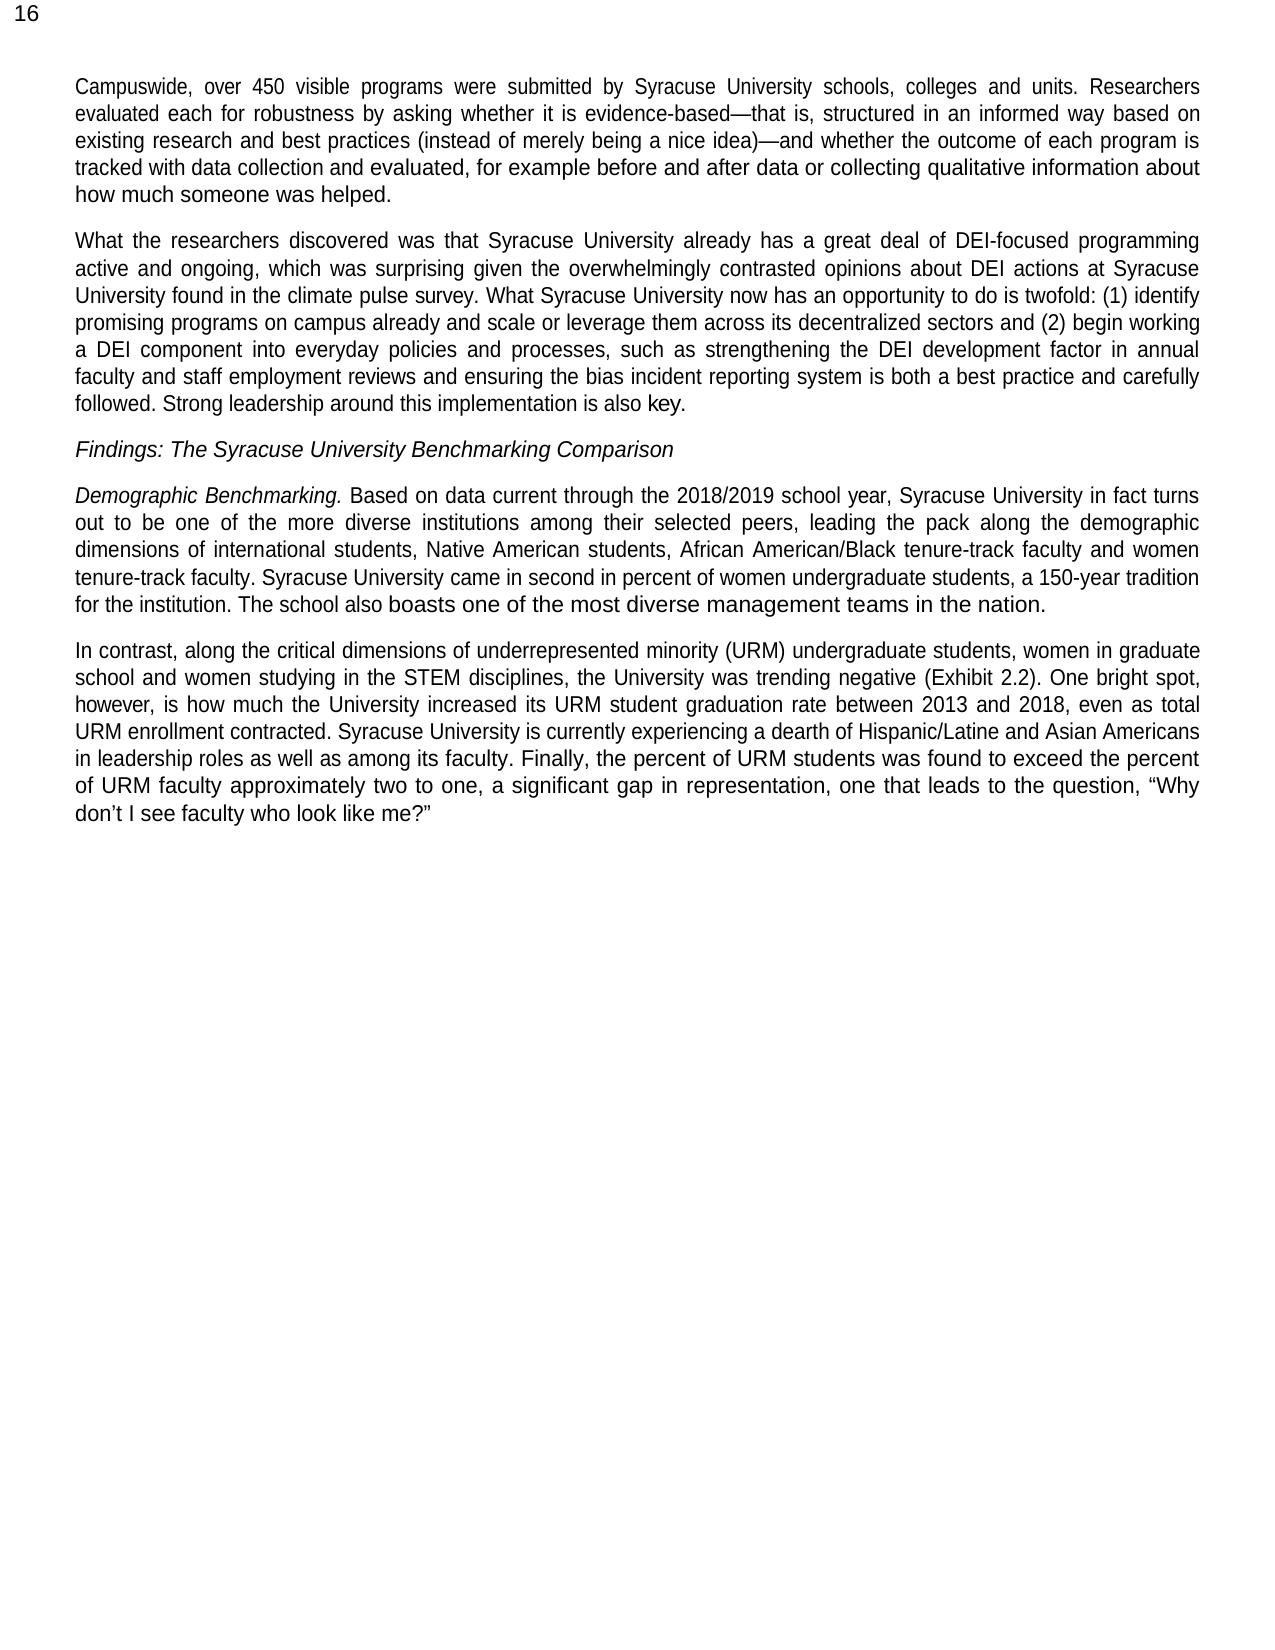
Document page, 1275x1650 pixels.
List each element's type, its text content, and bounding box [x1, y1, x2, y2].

text Campuswide, over 450 visible programs were submitted by Syracuse University schools, colleges and units. Researchers evaluated each for robustness by asking whether it is evidence-based—that is, structured in an informed way based on existing research and best practices (instead of merely being a nice idea)—and whether the outcome of each program is tracked with data collection and evaluated, for example before and after data or collecting qualitative information about how much someone was helped. [75, 73, 1200, 208]
text What the researchers discovered was that Syracuse University already has a great deal of DEI-focused programming active and ongoing, which was surprising given the overwhelmingly contrasted opinions about DEI actions at Syracuse University found in the climate pulse survey. What Syracuse University now has an opportunity to do is twofold: (1) identify promising programs on campus already and scale or leverage them across its decentralized sectors and (2) begin working a DEI component into everyday policies and processes, such as strengthening the DEI development factor in annual faculty and staff employment reviews and ensuring the bias incident reporting system is both a best practice and carefully followed. Strong leadership around this implementation is also key. [75, 227, 1200, 416]
text Demographic Benchmarking. Based on data current through the 2018/2019 school year, Syracuse University in fact turns out to be one of the more diverse institutions among their selected peers, leading the pack along the demographic dimensions of international students, Native American students, African American/Black tenure-track faculty and women tenure-track faculty. Syracuse University came in second in percent of women undergraduate students, a 150-year tradition for the institution. The school also boasts one of the most diverse management teams in the nation. [75, 482, 1200, 617]
subtitle Findings: The Syracuse University Benchmarking Comparison [75, 436, 1212, 462]
text In contrast, along the critical dimensions of underrepresented minority (URM) undergraduate students, women in graduate school and women studying in the STEM disciplines, the University was trending negative (Exhibit 2.2). One bright spot, however, is how much the University increased its URM student graduation rate between 2013 and 2018, even as total URM enrollment contracted. Syracuse University is currently experiencing a dearth of Hispanic/Latine and Asian Americans in leadership roles as well as among its faculty. Finally, the percent of URM students was found to exceed the percent of URM faculty approximately two to one, a significant gap in representation, one that leads to the question, “Why don’t I see faculty who look like me?” [75, 637, 1200, 826]
